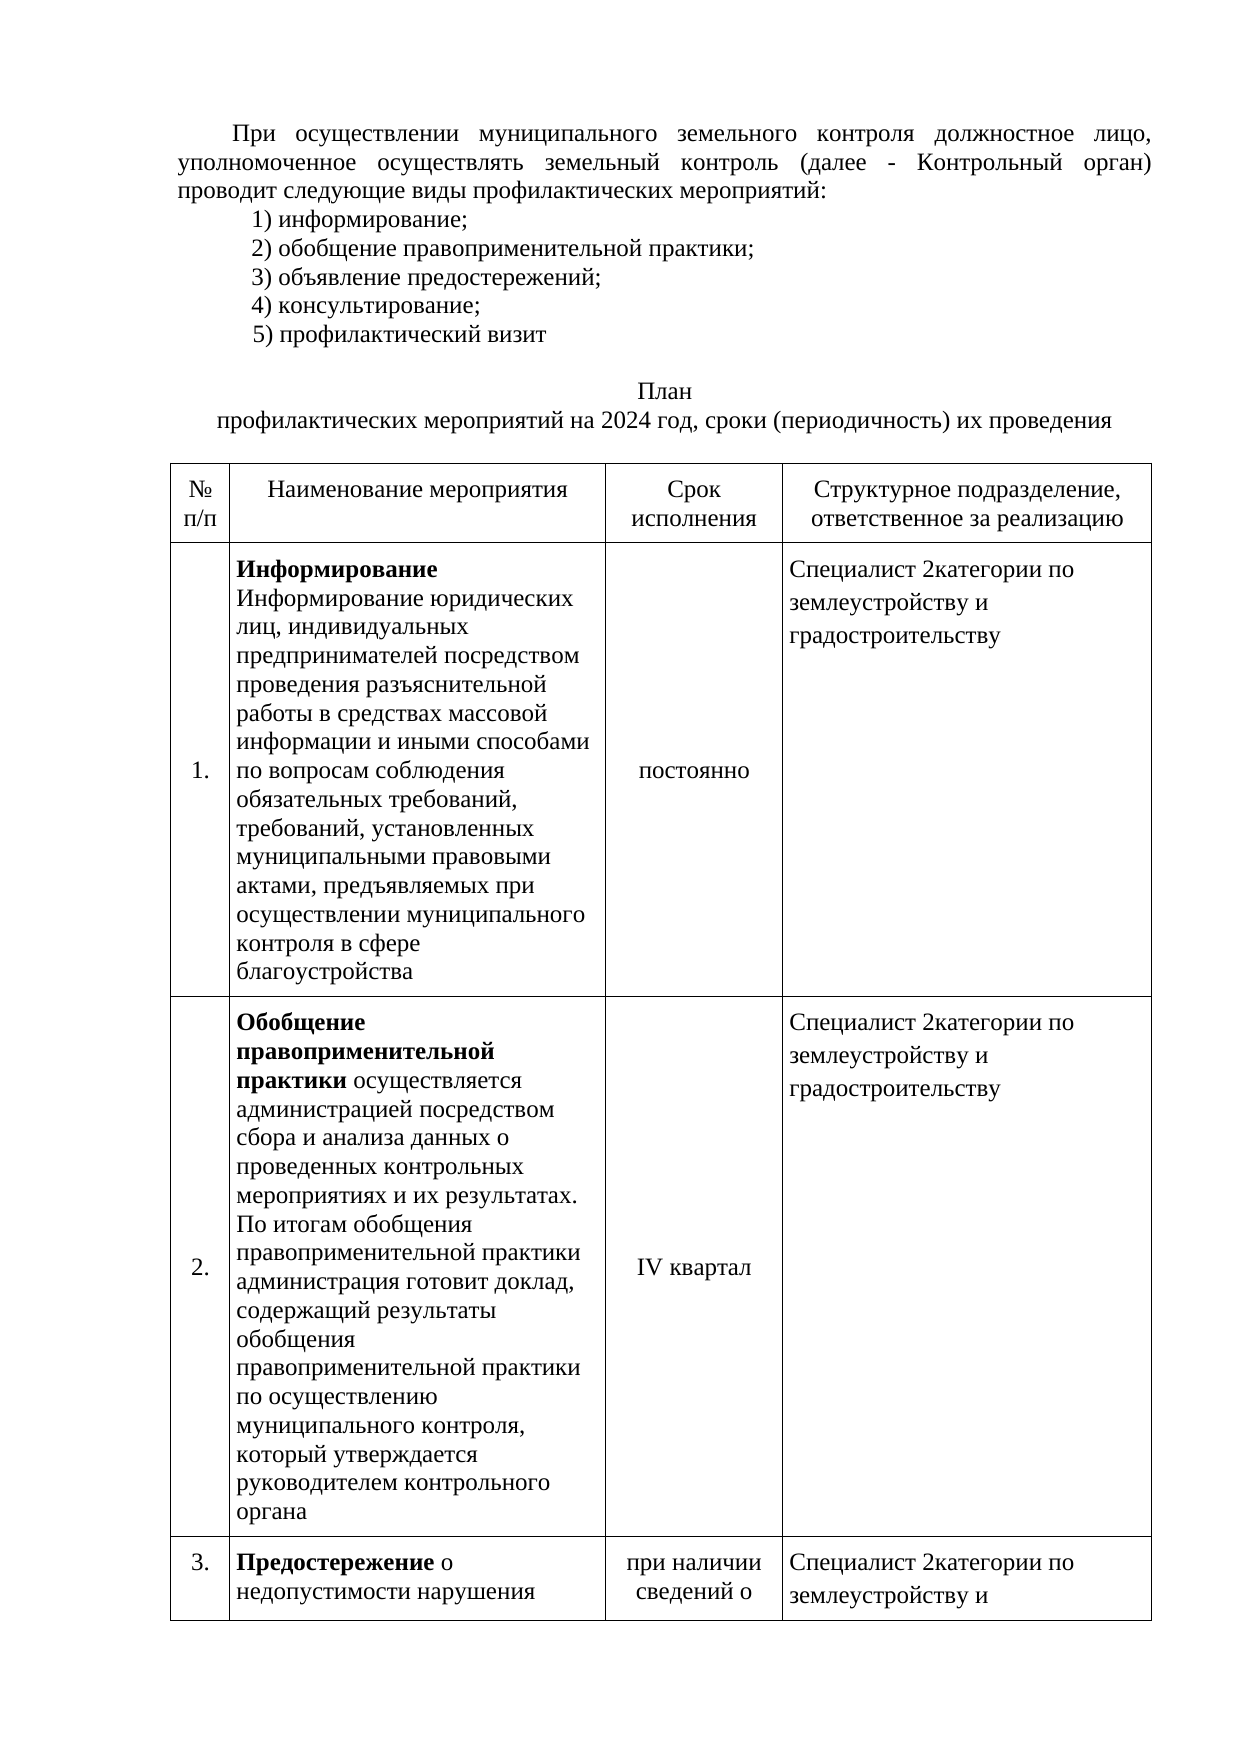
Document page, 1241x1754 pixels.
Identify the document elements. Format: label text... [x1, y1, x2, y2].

text профилактических мероприятий на 2024 год, сроки (периодичность) их проведения [177, 405, 1152, 434]
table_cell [783, 1537, 1151, 1619]
table_cell Специалист 2категории по землеустройству и градостроительству [783, 997, 1151, 1536]
table_cell постоянно [606, 543, 782, 996]
text При осуществлении муниципального земельного контроля должностное лицо, уполномоченное осуществлять земельный контроль (далее - Контрольный орган) проводит следующие виды профилактических мероприятий: [177, 118, 1152, 204]
table_header Наименование мероприятия [230, 464, 605, 542]
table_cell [230, 1537, 605, 1619]
table_cell 1. [171, 543, 229, 996]
table_cell 2. [171, 997, 229, 1536]
text План [177, 376, 1152, 405]
text 3) объявление предостережений; [177, 262, 1152, 291]
table_header Срок исполнения [606, 464, 782, 542]
table_header № п/п [171, 464, 229, 542]
table_cell IV квартал [606, 997, 782, 1536]
table_cell Информирование Информирование юридических лиц, индивидуальных предпринимателей посредством проведения разъяснительной работы в средствах массовой информации и иными способами по вопросам соблюдения обязательных требований, требований, установленных муниципальными правовыми актами, предъявляемых при осуществлении муниципального контроля в сфере благоустройства [230, 543, 605, 996]
text 4) консультирование; [177, 291, 1152, 319]
table_cell Специалист 2категории по землеустройству и градостроительству [783, 543, 1151, 996]
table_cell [606, 1537, 782, 1619]
text 2) обобщение правоприменительной практики; [177, 233, 1152, 262]
table_header Структурное подразделение, ответственное за реализацию [783, 464, 1151, 542]
table_cell Обобщение правоприменительной практики осуществляется администрацией посредством сбора и анализа данных о проведенных контрольных мероприятиях и их результатах. По итогам обобщения правоприменительной практики администрация готовит доклад, содержащий результаты обобщения правоприменительной практики по осуществлению муниципального контроля, который утверждается руководителем контрольного органа [230, 997, 605, 1536]
text 5) профилактический визит [177, 319, 1152, 348]
table_cell 3. [171, 1537, 229, 1619]
text 1) информирование; [177, 204, 1152, 233]
